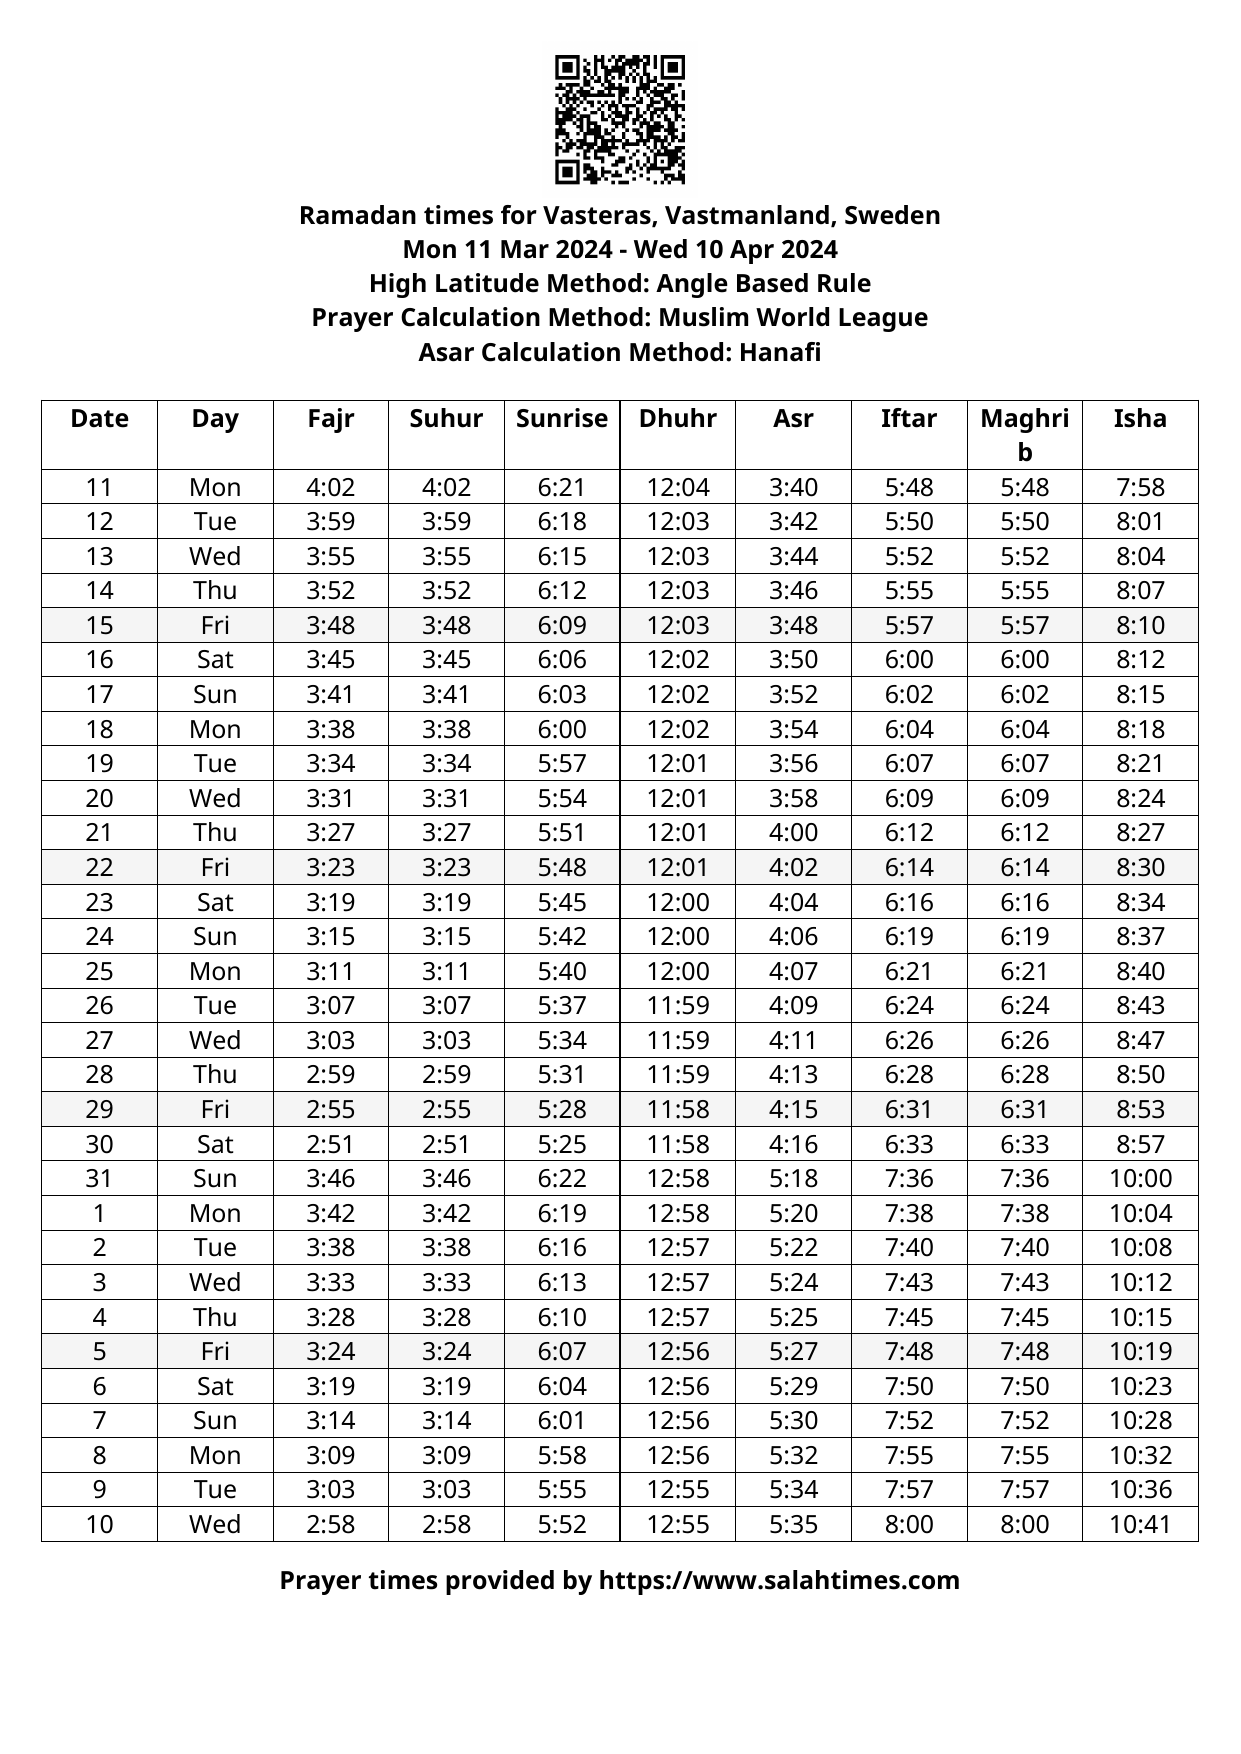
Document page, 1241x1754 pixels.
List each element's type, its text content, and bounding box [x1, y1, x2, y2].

text Asar Calculation Method: Hanafi [42, 334, 1198, 368]
table_cell 7:55 [968, 1438, 1082, 1472]
table_cell 7:57 [968, 1473, 1082, 1506]
table_cell 6:31 [852, 1092, 967, 1126]
table_cell 12:00 [621, 885, 735, 918]
table_cell 31 [42, 1161, 157, 1195]
table_cell 7:36 [852, 1161, 967, 1195]
table_cell 12:03 [621, 539, 735, 572]
table_cell 12:03 [621, 504, 735, 538]
table_cell 3:24 [389, 1334, 504, 1368]
table_cell 12:56 [621, 1404, 735, 1437]
table_cell 3:45 [389, 643, 504, 676]
table_cell Wed [158, 1023, 273, 1057]
table_cell 5:55 [852, 574, 967, 607]
table_cell 12:57 [621, 1265, 735, 1299]
table_cell 10:23 [1083, 1369, 1198, 1402]
table_cell 3:23 [274, 850, 388, 884]
table_cell 5:32 [736, 1438, 851, 1472]
table_cell Mon [158, 1196, 273, 1229]
table_cell 5:50 [852, 504, 967, 538]
table_cell 6:28 [852, 1058, 967, 1091]
table_cell 3:03 [274, 1023, 388, 1057]
table_cell 5:35 [736, 1507, 851, 1541]
table_cell 4:02 [274, 470, 388, 503]
table_cell 3:52 [389, 574, 504, 607]
table_cell Tue [158, 504, 273, 538]
table_cell Mon [158, 712, 273, 745]
table_cell 12:02 [621, 712, 735, 745]
table_cell 11:59 [621, 1023, 735, 1057]
table_cell 10:15 [1083, 1300, 1198, 1333]
table_cell 6:19 [505, 1196, 619, 1229]
table_cell 3:54 [736, 712, 851, 745]
table_cell 2:58 [274, 1507, 388, 1541]
table_cell 5:27 [736, 1334, 851, 1368]
table_cell 5:58 [505, 1438, 619, 1472]
table_cell 6:04 [852, 712, 967, 745]
table_cell 3:48 [736, 608, 851, 642]
text Ramadan times for Vasteras, Vastmanland, Sweden [42, 198, 1198, 232]
table_cell 12:02 [621, 643, 735, 676]
table_cell 12:56 [621, 1438, 735, 1472]
table_cell 2 [42, 1231, 157, 1264]
table_cell 7:38 [968, 1196, 1082, 1229]
table_cell 5:25 [505, 1127, 619, 1160]
table_cell 2:51 [389, 1127, 504, 1160]
table_cell 7:50 [968, 1369, 1082, 1402]
table_cell 3:07 [389, 989, 504, 1022]
table_cell 6:01 [505, 1404, 619, 1437]
table_cell 10:41 [1083, 1507, 1198, 1541]
table_cell 7:43 [852, 1265, 967, 1299]
table_cell 7:55 [852, 1438, 967, 1472]
table_header Iftar [852, 401, 967, 469]
table_cell 11 [42, 470, 157, 503]
table_cell 12:58 [621, 1161, 735, 1195]
table_cell 6:15 [505, 539, 619, 572]
table_cell 5:25 [736, 1300, 851, 1333]
table_cell 12:01 [621, 781, 735, 814]
table_cell 11:58 [621, 1127, 735, 1160]
table_cell 5:28 [505, 1092, 619, 1126]
table_cell 7:38 [852, 1196, 967, 1229]
table_cell 6:07 [505, 1334, 619, 1368]
table_cell 4:02 [389, 470, 504, 503]
table_cell 3:48 [389, 608, 504, 642]
table_cell 12:02 [621, 677, 735, 711]
table_cell 6:12 [852, 816, 967, 849]
table_cell 3:15 [274, 919, 388, 953]
table_cell Mon [158, 470, 273, 503]
table_cell 6:04 [505, 1369, 619, 1402]
table_cell Tue [158, 1231, 273, 1264]
table_cell Sat [158, 1127, 273, 1160]
table_cell 11:59 [621, 989, 735, 1022]
table_cell 3:19 [389, 885, 504, 918]
table_cell 4:06 [736, 919, 851, 953]
table_cell 9 [42, 1473, 157, 1506]
table_cell 3:55 [274, 539, 388, 572]
table_cell 3:59 [389, 504, 504, 538]
table_cell 4:07 [736, 954, 851, 987]
table_cell 3:42 [389, 1196, 504, 1229]
table_cell Thu [158, 1058, 273, 1091]
table_cell 3:19 [274, 1369, 388, 1402]
table_cell 19 [42, 746, 157, 780]
text High Latitude Method: Angle Based Rule [42, 266, 1198, 300]
table_cell 6:21 [505, 470, 619, 503]
table_header Sunrise [505, 401, 619, 469]
table_cell 4:16 [736, 1127, 851, 1160]
table_cell 8:47 [1083, 1023, 1198, 1057]
table_cell 8:21 [1083, 746, 1198, 780]
table_cell 5:55 [968, 574, 1082, 607]
table_cell 3:52 [736, 677, 851, 711]
table_cell 5:40 [505, 954, 619, 987]
table_cell 6:03 [505, 677, 619, 711]
table_cell 7:48 [852, 1334, 967, 1368]
table_cell 5:29 [736, 1369, 851, 1402]
table_cell Wed [158, 1507, 273, 1541]
table_cell 3:56 [736, 746, 851, 780]
table_cell 3:40 [736, 470, 851, 503]
table_cell 6:28 [968, 1058, 1082, 1091]
table_cell 3:11 [274, 954, 388, 987]
table_cell 6:09 [505, 608, 619, 642]
table_cell 5:54 [505, 781, 619, 814]
table_cell 3:50 [736, 643, 851, 676]
table_cell 8:50 [1083, 1058, 1198, 1091]
table_cell 5:31 [505, 1058, 619, 1091]
table_cell 6:19 [852, 919, 967, 953]
table_cell Sun [158, 1161, 273, 1195]
table_cell 3:44 [736, 539, 851, 572]
table_cell 12:57 [621, 1300, 735, 1333]
table_cell 5:48 [505, 850, 619, 884]
table_cell 7 [42, 1404, 157, 1437]
table_cell 6:07 [852, 746, 967, 780]
table_cell 6:13 [505, 1265, 619, 1299]
table_cell 6:24 [968, 989, 1082, 1022]
table_cell 6:12 [505, 574, 619, 607]
table_cell Wed [158, 1265, 273, 1299]
table_cell 6:10 [505, 1300, 619, 1333]
table_header Asr [736, 401, 851, 469]
table_cell 3:19 [389, 1369, 504, 1402]
table_cell 3:55 [389, 539, 504, 572]
table_cell 5:34 [505, 1023, 619, 1057]
table_cell 12:01 [621, 746, 735, 780]
table_cell 8:04 [1083, 539, 1198, 572]
table_header Fajr [274, 401, 388, 469]
table_cell 6:06 [505, 643, 619, 676]
table_cell 26 [42, 989, 157, 1022]
table_cell 3:41 [274, 677, 388, 711]
table_cell 4:00 [736, 816, 851, 849]
table_cell 6:14 [968, 850, 1082, 884]
table_cell 3:48 [274, 608, 388, 642]
table_cell 6:02 [968, 677, 1082, 711]
table_cell 3:59 [274, 504, 388, 538]
table_cell 5:52 [505, 1507, 619, 1541]
table_cell Sat [158, 643, 273, 676]
table_cell 5:22 [736, 1231, 851, 1264]
table_cell 6:07 [968, 746, 1082, 780]
table_cell Thu [158, 1300, 273, 1333]
table_cell 7:43 [968, 1265, 1082, 1299]
table_cell 6:00 [505, 712, 619, 745]
table_cell 8:01 [1083, 504, 1198, 538]
table_cell Tue [158, 1473, 273, 1506]
table_cell 10:08 [1083, 1231, 1198, 1264]
table_cell 3:19 [274, 885, 388, 918]
table_cell Tue [158, 989, 273, 1022]
table_cell 6:22 [505, 1161, 619, 1195]
table_cell 8:30 [1083, 850, 1198, 884]
table_cell 3:28 [274, 1300, 388, 1333]
table_cell 5:24 [736, 1265, 851, 1299]
table_cell 27 [42, 1023, 157, 1057]
table_cell Thu [158, 574, 273, 607]
table_cell 3:07 [274, 989, 388, 1022]
table_cell 10:28 [1083, 1404, 1198, 1437]
table_cell 6 [42, 1369, 157, 1402]
table_cell 2:58 [389, 1507, 504, 1541]
table_cell 22 [42, 850, 157, 884]
table_header Maghrib [968, 401, 1082, 469]
table_cell 12:01 [621, 816, 735, 849]
table_cell 10:00 [1083, 1161, 1198, 1195]
table_cell 7:40 [852, 1231, 967, 1264]
table_cell 3:46 [389, 1161, 504, 1195]
table_cell 10:19 [1083, 1334, 1198, 1368]
table_cell 6:21 [852, 954, 967, 987]
table_cell 8:00 [852, 1507, 967, 1541]
table_cell 3:33 [389, 1265, 504, 1299]
text Prayer Calculation Method: Muslim World League [42, 300, 1198, 334]
table_cell 8:00 [968, 1507, 1082, 1541]
table_cell 5:52 [852, 539, 967, 572]
table_cell 3:15 [389, 919, 504, 953]
table_cell 12:56 [621, 1369, 735, 1402]
table_cell 6:21 [968, 954, 1082, 987]
table_cell 5:57 [505, 746, 619, 780]
table_cell 15 [42, 608, 157, 642]
table_cell 4 [42, 1300, 157, 1333]
table_cell 5:48 [968, 470, 1082, 503]
table_cell 3:45 [274, 643, 388, 676]
table_cell 6:00 [852, 643, 967, 676]
table_cell 13 [42, 539, 157, 572]
table_cell 5:51 [505, 816, 619, 849]
table_cell 6:33 [968, 1127, 1082, 1160]
table_cell 3:14 [389, 1404, 504, 1437]
table_cell 12:58 [621, 1196, 735, 1229]
table_cell 7:58 [1083, 470, 1198, 503]
table_cell 8:15 [1083, 677, 1198, 711]
table_cell 3 [42, 1265, 157, 1299]
table_cell 8:27 [1083, 816, 1198, 849]
table_cell 16 [42, 643, 157, 676]
table_cell 8:53 [1083, 1092, 1198, 1126]
table_cell Fri [158, 1092, 273, 1126]
table_cell 5:50 [968, 504, 1082, 538]
table_cell 5:45 [505, 885, 619, 918]
table_cell 3:03 [389, 1473, 504, 1506]
table_cell 3:03 [389, 1023, 504, 1057]
table_cell 6:12 [968, 816, 1082, 849]
table_cell 8 [42, 1438, 157, 1472]
table_cell 5:18 [736, 1161, 851, 1195]
table_cell 2:59 [274, 1058, 388, 1091]
table_cell 12:03 [621, 608, 735, 642]
table_cell 12:00 [621, 954, 735, 987]
text Mon 11 Mar 2024 - Wed 10 Apr 2024 [42, 232, 1198, 266]
table_cell 4:13 [736, 1058, 851, 1091]
table_cell 10:12 [1083, 1265, 1198, 1299]
table_cell 3:27 [274, 816, 388, 849]
table_cell 3:42 [736, 504, 851, 538]
table_cell 3:31 [389, 781, 504, 814]
table_cell 7:36 [968, 1161, 1082, 1195]
table_cell Tue [158, 746, 273, 780]
table_cell 14 [42, 574, 157, 607]
table_cell 28 [42, 1058, 157, 1091]
table_cell 10:36 [1083, 1473, 1198, 1506]
table_cell 5:55 [505, 1473, 619, 1506]
table_cell 3:03 [274, 1473, 388, 1506]
text Prayer times provided by https://www.salahtimes.com [42, 1563, 1198, 1597]
table_cell 12:55 [621, 1507, 735, 1541]
table_cell 12:00 [621, 919, 735, 953]
table_cell 2:55 [389, 1092, 504, 1126]
table_cell 1 [42, 1196, 157, 1229]
table_cell 3:46 [736, 574, 851, 607]
table_cell 7:50 [852, 1369, 967, 1402]
table_cell 8:24 [1083, 781, 1198, 814]
table_header Isha [1083, 401, 1198, 469]
table_cell 3:27 [389, 816, 504, 849]
table_cell 2:55 [274, 1092, 388, 1126]
table_header Dhuhr [621, 401, 735, 469]
table_cell 6:04 [968, 712, 1082, 745]
table_cell 20 [42, 781, 157, 814]
table_cell 7:52 [852, 1404, 967, 1437]
table_cell 11:58 [621, 1092, 735, 1126]
table_cell 2:51 [274, 1127, 388, 1160]
table_cell 8:18 [1083, 712, 1198, 745]
table_cell 6:16 [968, 885, 1082, 918]
table_cell 3:38 [274, 1231, 388, 1264]
table_cell Fri [158, 608, 273, 642]
table_cell 6:14 [852, 850, 967, 884]
table_cell 7:48 [968, 1334, 1082, 1368]
table_cell 4:11 [736, 1023, 851, 1057]
table_cell 18 [42, 712, 157, 745]
table_cell 8:40 [1083, 954, 1198, 987]
table_cell 5:57 [968, 608, 1082, 642]
table_cell 3:28 [389, 1300, 504, 1333]
table_cell 4:04 [736, 885, 851, 918]
table_cell 7:52 [968, 1404, 1082, 1437]
table_cell 6:09 [968, 781, 1082, 814]
table_cell 6:26 [852, 1023, 967, 1057]
table_cell 3:09 [274, 1438, 388, 1472]
table_cell 12:04 [621, 470, 735, 503]
table_cell 6:33 [852, 1127, 967, 1160]
table_cell 10:04 [1083, 1196, 1198, 1229]
table_cell 8:12 [1083, 643, 1198, 676]
table_cell 3:23 [389, 850, 504, 884]
picture [542, 41, 699, 198]
table_cell 12:01 [621, 850, 735, 884]
table_cell 8:07 [1083, 574, 1198, 607]
table_cell 8:10 [1083, 608, 1198, 642]
table_cell 3:34 [274, 746, 388, 780]
table_cell 7:45 [852, 1300, 967, 1333]
table_cell 5:20 [736, 1196, 851, 1229]
table_cell 10:32 [1083, 1438, 1198, 1472]
table_cell 3:33 [274, 1265, 388, 1299]
table_cell 3:34 [389, 746, 504, 780]
table_cell 5:30 [736, 1404, 851, 1437]
table_cell 23 [42, 885, 157, 918]
table_cell 17 [42, 677, 157, 711]
table_cell 3:31 [274, 781, 388, 814]
table_cell 12:03 [621, 574, 735, 607]
table_cell 5:34 [736, 1473, 851, 1506]
table_cell 6:24 [852, 989, 967, 1022]
table_cell 3:38 [389, 1231, 504, 1264]
table_cell 8:43 [1083, 989, 1198, 1022]
table_cell 12 [42, 504, 157, 538]
table_cell 3:58 [736, 781, 851, 814]
table_cell 8:57 [1083, 1127, 1198, 1160]
table_cell 5:37 [505, 989, 619, 1022]
table_cell 3:38 [274, 712, 388, 745]
table_header Date [42, 401, 157, 469]
table_cell 6:02 [852, 677, 967, 711]
table_cell Wed [158, 539, 273, 572]
table_cell 6:18 [505, 504, 619, 538]
table_cell 2:59 [389, 1058, 504, 1091]
table_cell 3:52 [274, 574, 388, 607]
table_cell 4:15 [736, 1092, 851, 1126]
table_cell Sat [158, 1369, 273, 1402]
table_header Suhur [389, 401, 504, 469]
table_cell Fri [158, 850, 273, 884]
table_cell 5:42 [505, 919, 619, 953]
table_cell 7:45 [968, 1300, 1082, 1333]
table_cell 12:56 [621, 1334, 735, 1368]
table_cell Sun [158, 919, 273, 953]
table_cell 3:24 [274, 1334, 388, 1368]
table_cell 3:38 [389, 712, 504, 745]
table_cell 6:09 [852, 781, 967, 814]
table_cell Mon [158, 1438, 273, 1472]
table_cell Sat [158, 885, 273, 918]
table_cell 5 [42, 1334, 157, 1368]
table_cell 6:16 [505, 1231, 619, 1264]
table_cell 21 [42, 816, 157, 849]
table_cell 25 [42, 954, 157, 987]
table_cell 12:55 [621, 1473, 735, 1506]
table_cell 24 [42, 919, 157, 953]
table_cell 30 [42, 1127, 157, 1160]
table_cell 6:26 [968, 1023, 1082, 1057]
table_cell 6:16 [852, 885, 967, 918]
table_cell 6:19 [968, 919, 1082, 953]
table_cell Mon [158, 954, 273, 987]
table_cell 3:41 [389, 677, 504, 711]
table_cell 10 [42, 1507, 157, 1541]
table_cell 3:42 [274, 1196, 388, 1229]
table_cell Sun [158, 677, 273, 711]
table_cell 5:52 [968, 539, 1082, 572]
table_cell Thu [158, 816, 273, 849]
table_cell 4:02 [736, 850, 851, 884]
table_cell 3:46 [274, 1161, 388, 1195]
table_cell 3:14 [274, 1404, 388, 1437]
table_cell 3:11 [389, 954, 504, 987]
table_cell 7:40 [968, 1231, 1082, 1264]
table_header Day [158, 401, 273, 469]
table_cell Wed [158, 781, 273, 814]
table_cell 12:57 [621, 1231, 735, 1264]
table_cell Sun [158, 1404, 273, 1437]
table_cell Fri [158, 1334, 273, 1368]
table_cell 4:09 [736, 989, 851, 1022]
table_cell 8:37 [1083, 919, 1198, 953]
table_cell 6:00 [968, 643, 1082, 676]
table_cell 6:31 [968, 1092, 1082, 1126]
table_cell 3:09 [389, 1438, 504, 1472]
table_cell 11:59 [621, 1058, 735, 1091]
table_cell 29 [42, 1092, 157, 1126]
table_cell 7:57 [852, 1473, 967, 1506]
table_cell 8:34 [1083, 885, 1198, 918]
table_cell 5:48 [852, 470, 967, 503]
table_cell 5:57 [852, 608, 967, 642]
